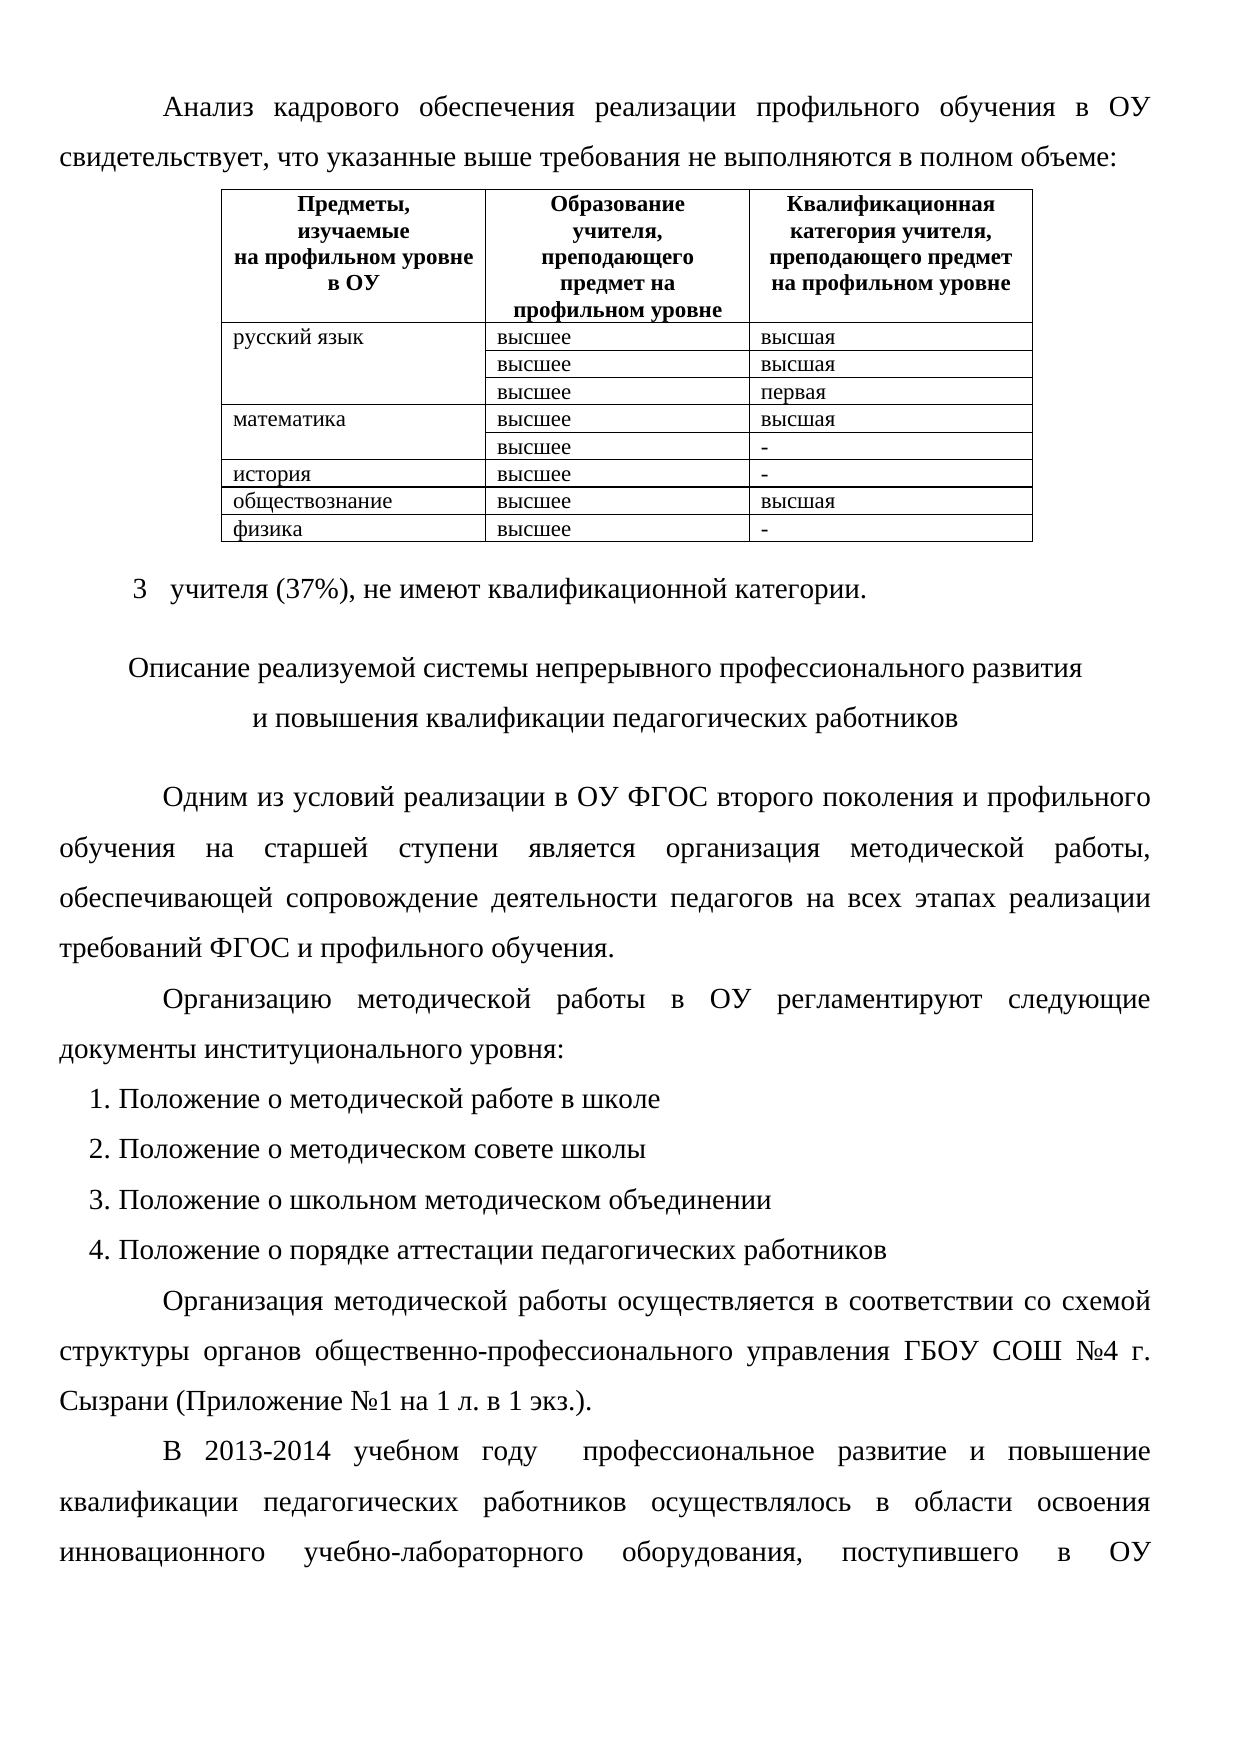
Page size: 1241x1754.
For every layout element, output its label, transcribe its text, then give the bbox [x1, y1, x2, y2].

table_cell высшее [486, 405, 749, 432]
table_cell обществознание [222, 488, 485, 514]
text Организация методической работы осуществляется в соответствии со схемой структуры органов общественно-профессионального управления ГБОУ СОШ №4 г. Сызрани (Приложение №1 на 1 л. в 1 экз.). [59, 1283, 1152, 1417]
text и повышения квалификации педагогических работников [59, 700, 1152, 734]
table_cell высшее [486, 351, 749, 377]
table_cell высшее [486, 515, 749, 541]
text 2. Положение о методическом совете школы [59, 1132, 1152, 1165]
table_cell - [750, 433, 1032, 459]
table_cell высшее [486, 433, 749, 459]
table_cell история [222, 460, 485, 486]
table_cell высшая [750, 488, 1032, 514]
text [59, 1433, 1152, 1568]
table_header Квалификационная категория учителя, преподающего предмет на профильном уровне [750, 190, 1032, 322]
table_cell высшее [486, 488, 749, 514]
table_cell русский язык [222, 323, 485, 404]
list учителя (37%), не имеют квалификационной категории. [132, 571, 1152, 604]
table_header Предметы, изучаемые на профильном уровне в ОУ [222, 190, 485, 322]
table_cell - [750, 515, 1032, 541]
text 4. Положение о порядке аттестации педагогических работников [59, 1232, 1152, 1266]
table_cell высшее [486, 378, 749, 404]
text Организацию методической работы в ОУ регламентируют следующие документы институционального уровня: [59, 981, 1152, 1064]
table_cell высшее [486, 460, 749, 486]
table_cell математика [222, 405, 485, 459]
table_cell физика [222, 515, 485, 541]
table_cell высшая [750, 351, 1032, 377]
table_cell высшее [486, 323, 749, 349]
text Одним из условий реализации в ОУ ФГОС второго поколения и профильного обучения на старшей ступени является организация методической работы, обеспечивающей сопровождение деятельности педагогов на всех этапах реализации требований ФГОС и профильного обучения. [59, 779, 1152, 964]
table_cell - [750, 460, 1032, 486]
table_cell высшая [750, 323, 1032, 349]
text Анализ кадрового обеспечения реализации профильного обучения в ОУ свидетельствует, что указанные выше требования не выполняются в полном объеме: [59, 89, 1152, 172]
text 3. Положение о школьном методическом объединении [59, 1182, 1152, 1216]
text Описание реализуемой системы непрерывного профессионального развития [59, 650, 1152, 684]
table_cell первая [750, 378, 1032, 404]
table_cell высшая [750, 405, 1032, 432]
table_header Образование учителя, преподающего предмет на профильном уровне [486, 190, 749, 322]
text 1. Положение о методической работе в школе [59, 1081, 1152, 1115]
